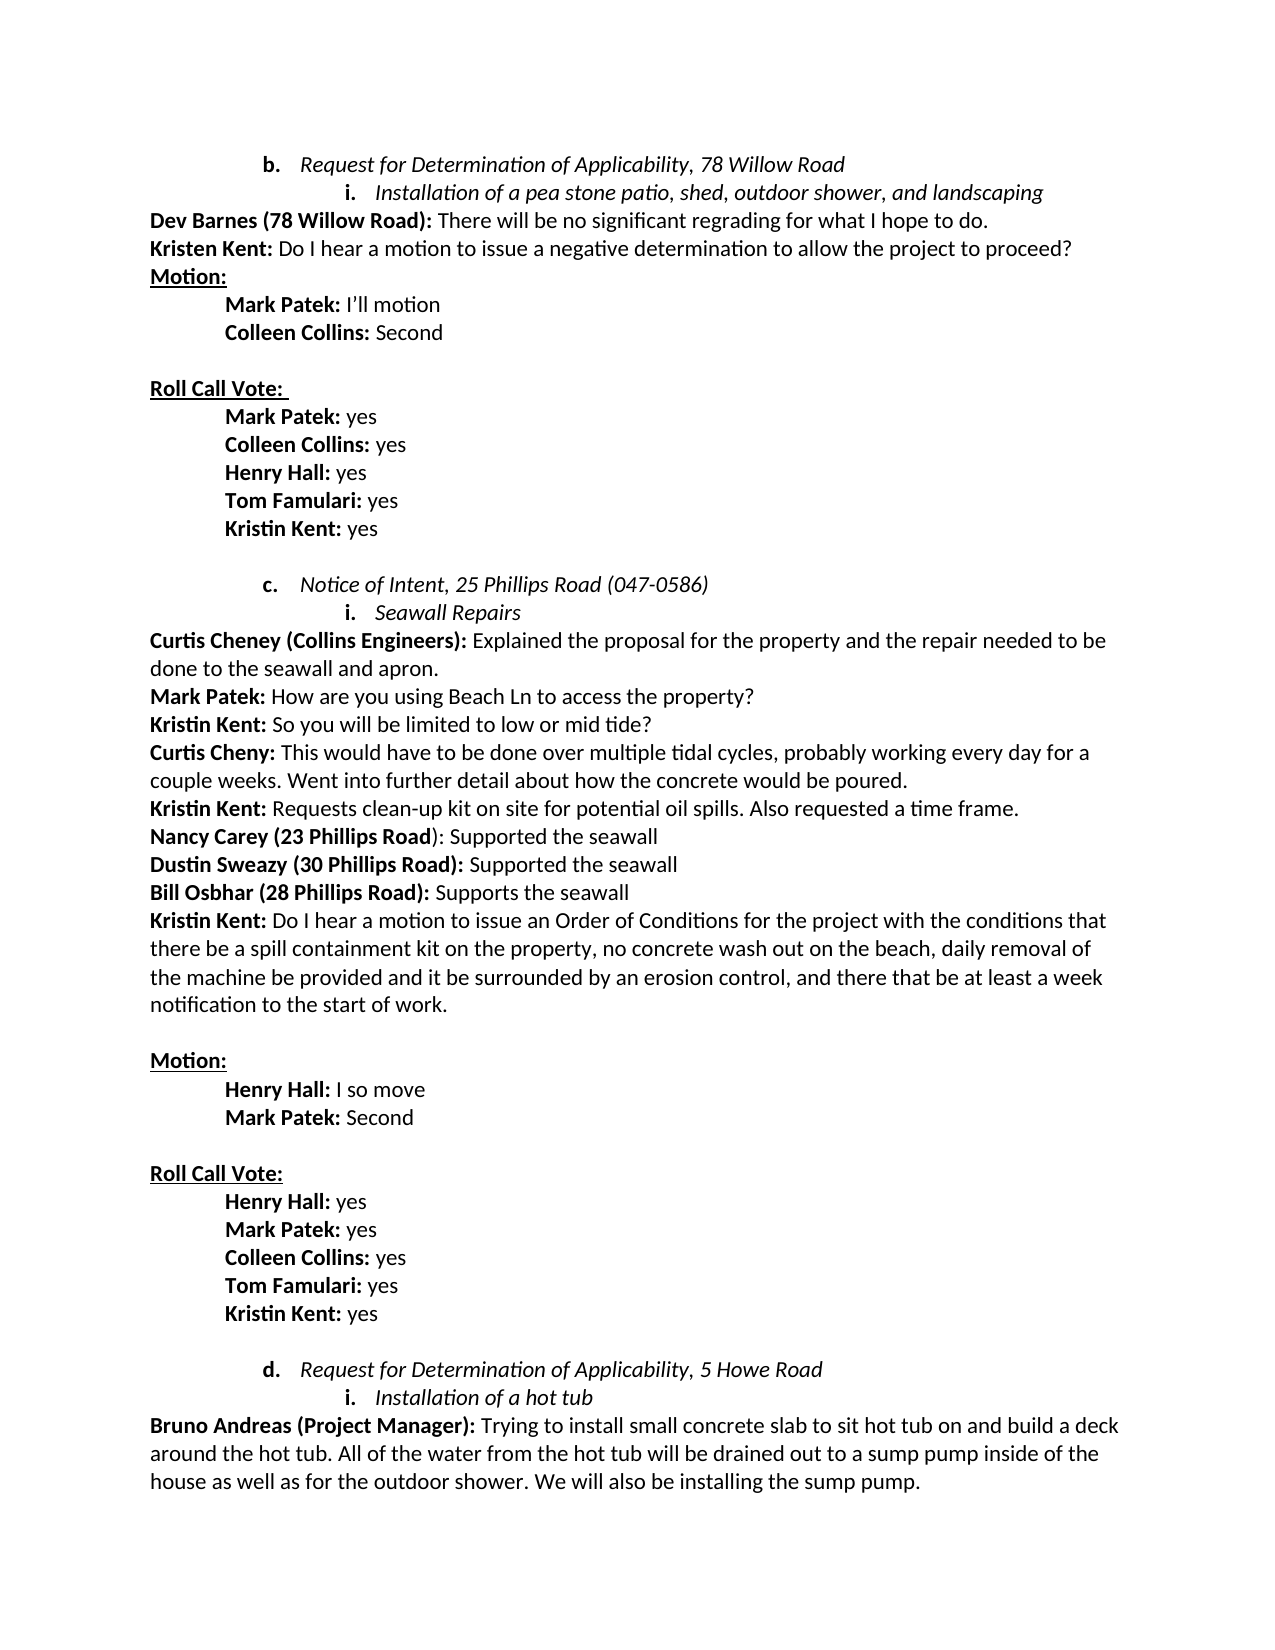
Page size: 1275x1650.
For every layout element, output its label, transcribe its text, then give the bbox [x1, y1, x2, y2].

text Kristin Kent: yes [150, 1299, 1125, 1327]
text Mark Patek: How are you using Beach Ln to access the property? [150, 682, 1125, 710]
text Kristin Kent: Do I hear a motion to issue an Order of Conditions for the project with the conditions that there be a spill containment kit on the property, no concrete wash out on the beach, daily removal of the machine be provided and it be surrounded by an erosion control, and there that be at least a week notification to the start of work. [150, 907, 1125, 1019]
text Henry Hall: yes [150, 1187, 1125, 1215]
text Motion: [150, 262, 1125, 290]
text Dustin Sweazy (30 Phillips Road): Supported the seawall [150, 851, 1125, 878]
text Colleen Collins: Second [150, 318, 1125, 346]
text Henry Hall: I so move [150, 1075, 1125, 1103]
list Notice of Intent, 25 Phillips Road (047-0586) [262, 570, 1125, 598]
text Mark Patek: Second [150, 1103, 1125, 1131]
text Bruno Andreas (Project Manager): Trying to install small concrete slab to sit hot tub on and build a deck around the hot tub. All of the water from the hot tub will be drained out to a sump pump inside of the house as well as for the outdoor shower. We will also be installing the sump pump. [150, 1411, 1125, 1495]
text Colleen Collins: yes [150, 430, 1125, 458]
text Bill Osbhar (28 Phillips Road): Supports the seawall [150, 878, 1125, 907]
text Tom Famulari: yes [150, 1271, 1125, 1299]
text Roll Call Vote: [150, 1159, 1125, 1187]
text Kristin Kent: So you will be limited to low or mid tide? [150, 710, 1125, 738]
text Mark Patek: yes [150, 1215, 1125, 1243]
text Curtis Cheney (Collins Engineers): Explained the proposal for the property and the repair needed to be done to the seawall and apron. [150, 626, 1125, 682]
text Curtis Cheny: This would have to be done over multiple tidal cycles, probably working every day for a couple weeks. Went into further detail about how the concrete would be poured. [150, 738, 1125, 794]
list Request for Determination of Applicability, 5 Howe Road [262, 1355, 1125, 1383]
text Mark Patek: I’ll motion [150, 290, 1125, 318]
text Roll Call Vote: [150, 374, 1125, 402]
text Kristin Kent: Requests clean-up kit on site for potential oil spills. Also requested a time frame. [150, 794, 1125, 822]
list Installation of a pea stone patio, shed, outdoor shower, and landscaping [356, 178, 1125, 206]
text Tom Famulari: yes [150, 486, 1125, 514]
list Request for Determination of Applicability, 78 Willow Road [262, 150, 1125, 178]
text Dev Barnes (78 Willow Road): There will be no significant regrading for what I hope to do. [150, 206, 1125, 234]
text Kristin Kent: yes [150, 514, 1125, 542]
text Henry Hall: yes [150, 458, 1125, 486]
text Motion: [150, 1047, 1125, 1075]
text Nancy Carey (23 Phillips Road): Supported the seawall [150, 822, 1125, 851]
list Installation of a hot tub [356, 1383, 1125, 1411]
list Seawall Repairs [356, 598, 1125, 626]
text Mark Patek: yes [150, 402, 1125, 430]
text Colleen Collins: yes [150, 1243, 1125, 1271]
text Kristen Kent: Do I hear a motion to issue a negative determination to allow the project to proceed? [150, 234, 1125, 262]
